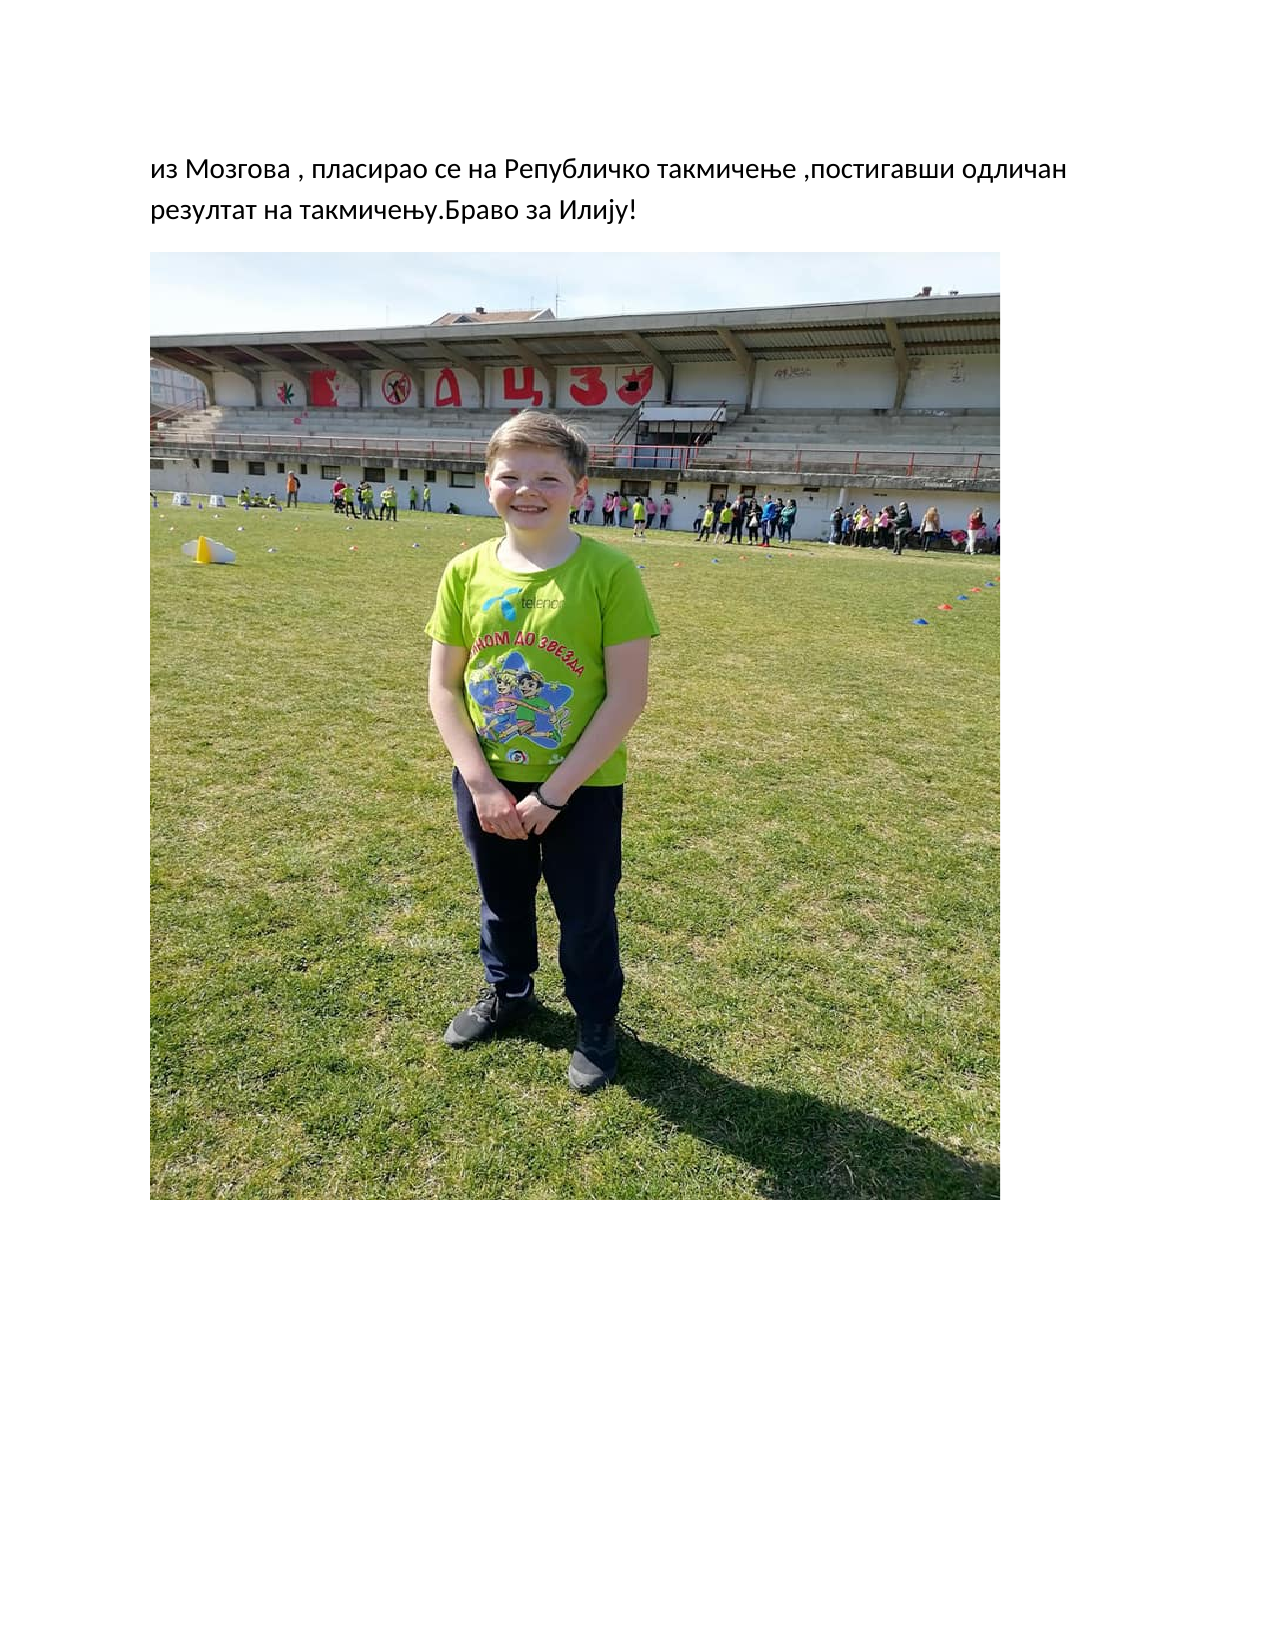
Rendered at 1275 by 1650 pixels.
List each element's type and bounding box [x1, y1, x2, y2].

picture [150, 252, 1001, 1200]
text [150, 150, 1125, 227]
